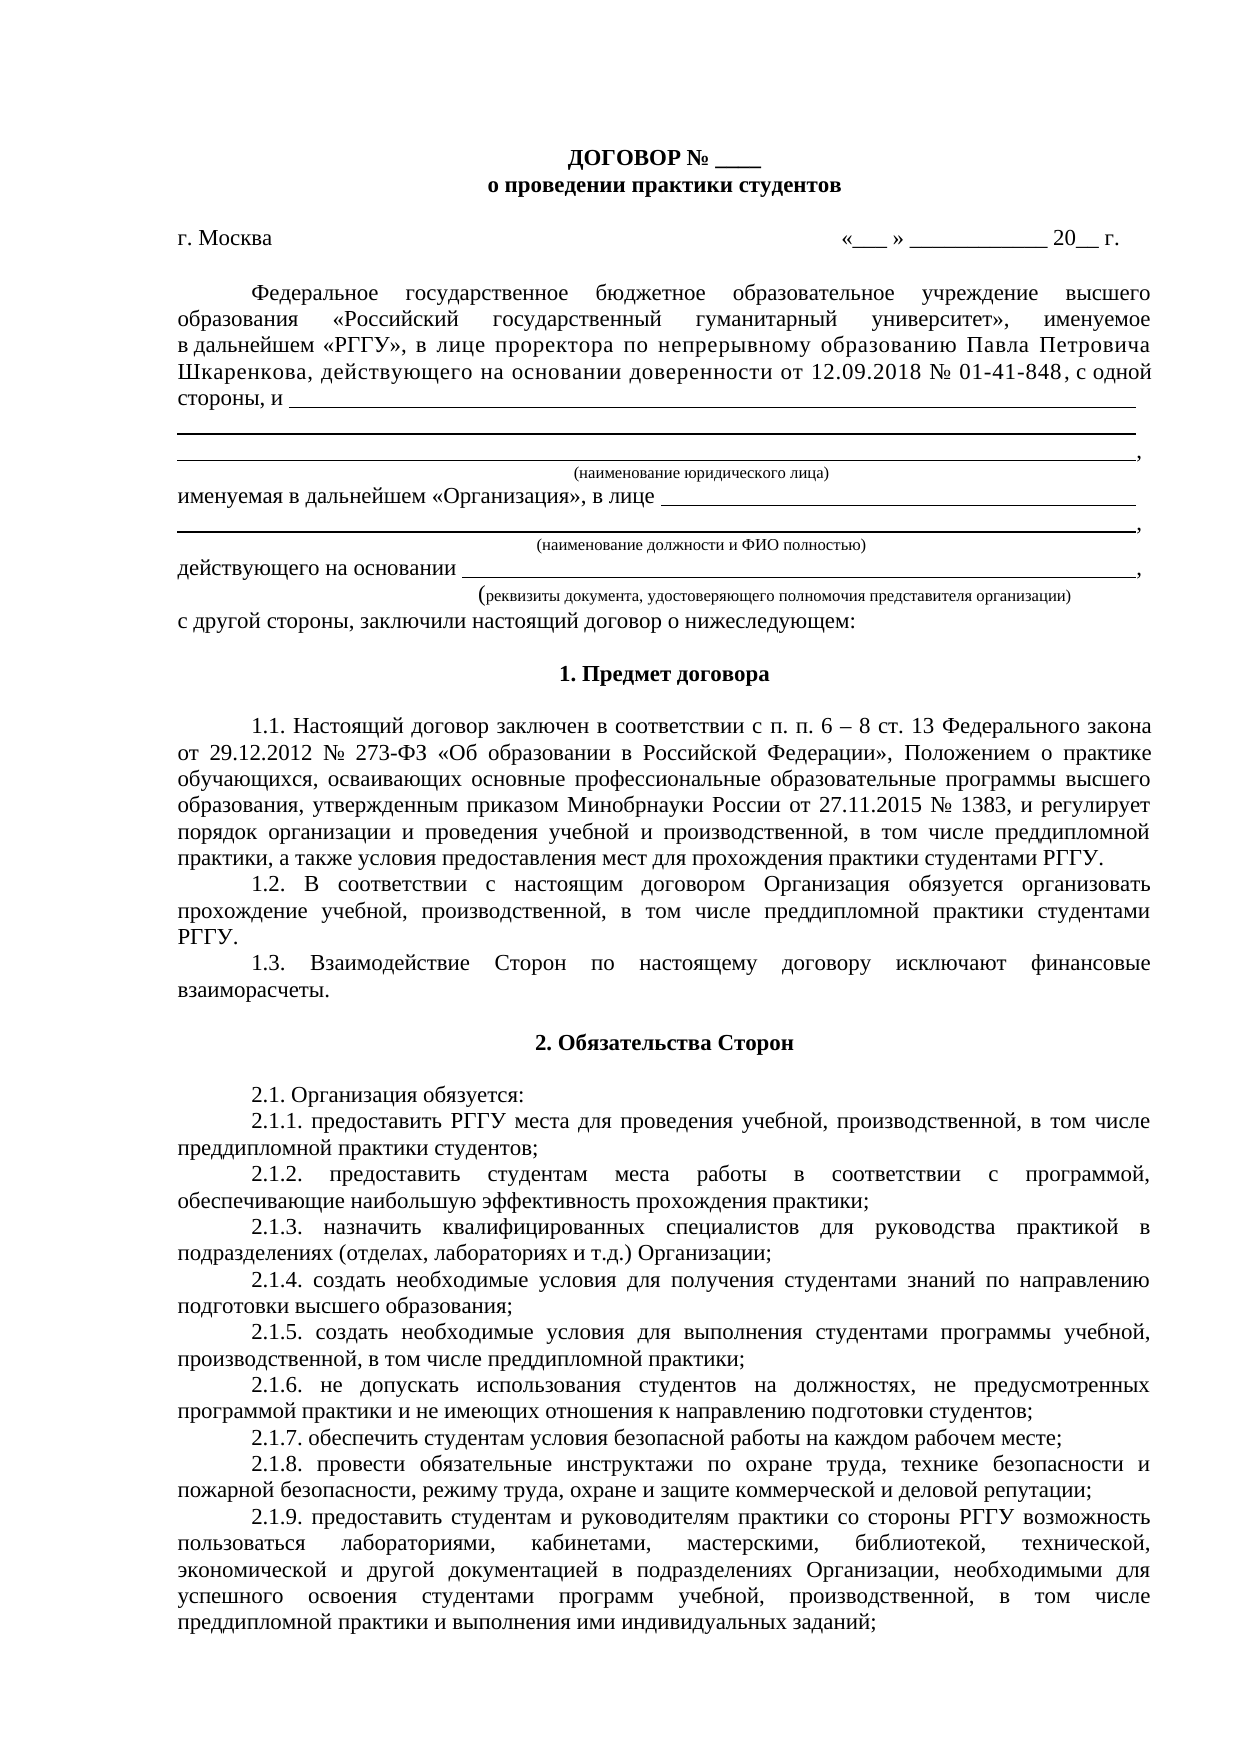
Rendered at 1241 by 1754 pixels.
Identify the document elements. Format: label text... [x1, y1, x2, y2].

text 2.1.8. провести обязательные инструктажи по охране труда, технике безопасности и пожарной безопасности, режиму труда, охране и защите коммерческой и деловой репутации; [177, 1450, 1152, 1503]
text 1.2. В соответствии с настоящим договором Организация обязуется организовать прохождение учебной, производственной, в том числе преддипломной практики студентами РГГУ. [177, 870, 1152, 949]
text 2.1.6. не допускать использования студентов на должностях, не предусмотренных программой практики и не имеющих отношения к направлению подготовки студентов; [177, 1371, 1152, 1424]
text с другой стороны, заключили настоящий договор о нижеследующем: [177, 607, 1152, 633]
text 1. Предмет договора [177, 659, 1152, 686]
text именуемая в дальнейшем «Организация», в лице , [177, 482, 1152, 535]
text действующего на основании , [177, 554, 1152, 581]
text о проведении практики студентов [177, 171, 1152, 197]
text 2.1.2. предоставить студентам места работы в соответствии с программой, обеспечивающие наибольшую эффективность прохождения практики; [177, 1160, 1152, 1213]
text 2.1.4. создать необходимые условия для получения студентами знаний по направлению подготовки высшего образования; [177, 1266, 1152, 1318]
title ДОГОВОР № ____ [177, 144, 1152, 171]
text 2.1.3. назначить квалифицированных специалистов для руководства практикой в подразделениях (отделах, лабораториях и т.д.) Организации; [177, 1213, 1152, 1266]
text 2. Обязательства Сторон [177, 1028, 1152, 1055]
text г. Москва «___ » ____________ 20__ г. [177, 223, 1152, 250]
text 2.1.9. предоставить студентам и руководителям практики со стороны РГГУ возможность пользоваться лабораториями, кабинетами, мастерскими, библиотекой, технической, экономической и другой документацией в подразделениях Организации, необходимыми для успешного освоения студентами программ учебной, производственной, в том числе преддипломной практики и выполнения ими индивидуальных заданий; [177, 1503, 1152, 1635]
text (наименование должности и ФИО полностью) [177, 535, 1152, 554]
text Федеральное государственное бюджетное образовательное учреждение высшего образования «Российский государственный гуманитарный университет», именуемое в дальнейшем «РГГУ», в лице проректора по непрерывному образованию Павла Петровича Шкаренкова, действующего на основании доверенности от 12.09.2018 № 01-41-848, с одной стороны, и , [177, 279, 1152, 463]
text 2.1.5. создать необходимые условия для выполнения студентами программы учебной, производственной, в том числе преддипломной практики; [177, 1318, 1152, 1371]
text 2.1.1. предоставить РГГУ места для проведения учебной, производственной, в том числе преддипломной практики студентов; [177, 1108, 1152, 1160]
text (наименование юридического лица) [177, 463, 1152, 482]
text 1.3. Взаимодействие Сторон по настоящему договору исключают финансовые взаиморасчеты. [177, 949, 1152, 1002]
text 2.1. Организация обязуется: [177, 1081, 1152, 1108]
text (реквизиты документа, удостоверяющего полномочия представителя организации) [398, 581, 1152, 607]
text 2.1.7. обеспечить студентам условия безопасной работы на каждом рабочем месте; [177, 1424, 1152, 1450]
text 1.1. Настоящий договор заключен в соответствии с п. п. 6 – 8 ст. 13 Федерального закона от 29.12.2012 № 273-ФЗ «Об образовании в Российской Федерации», Положением о практике обучающихся, осваивающих основные профессиональные образовательные программы высшего образования, утвержденным приказом Минобрнауки России от 27.11.2015 № 1383, и регулирует порядок организации и проведения учебной и производственной, в том числе преддипломной практики, а также условия предоставления мест для прохождения практики студентами РГГУ. [177, 712, 1152, 870]
